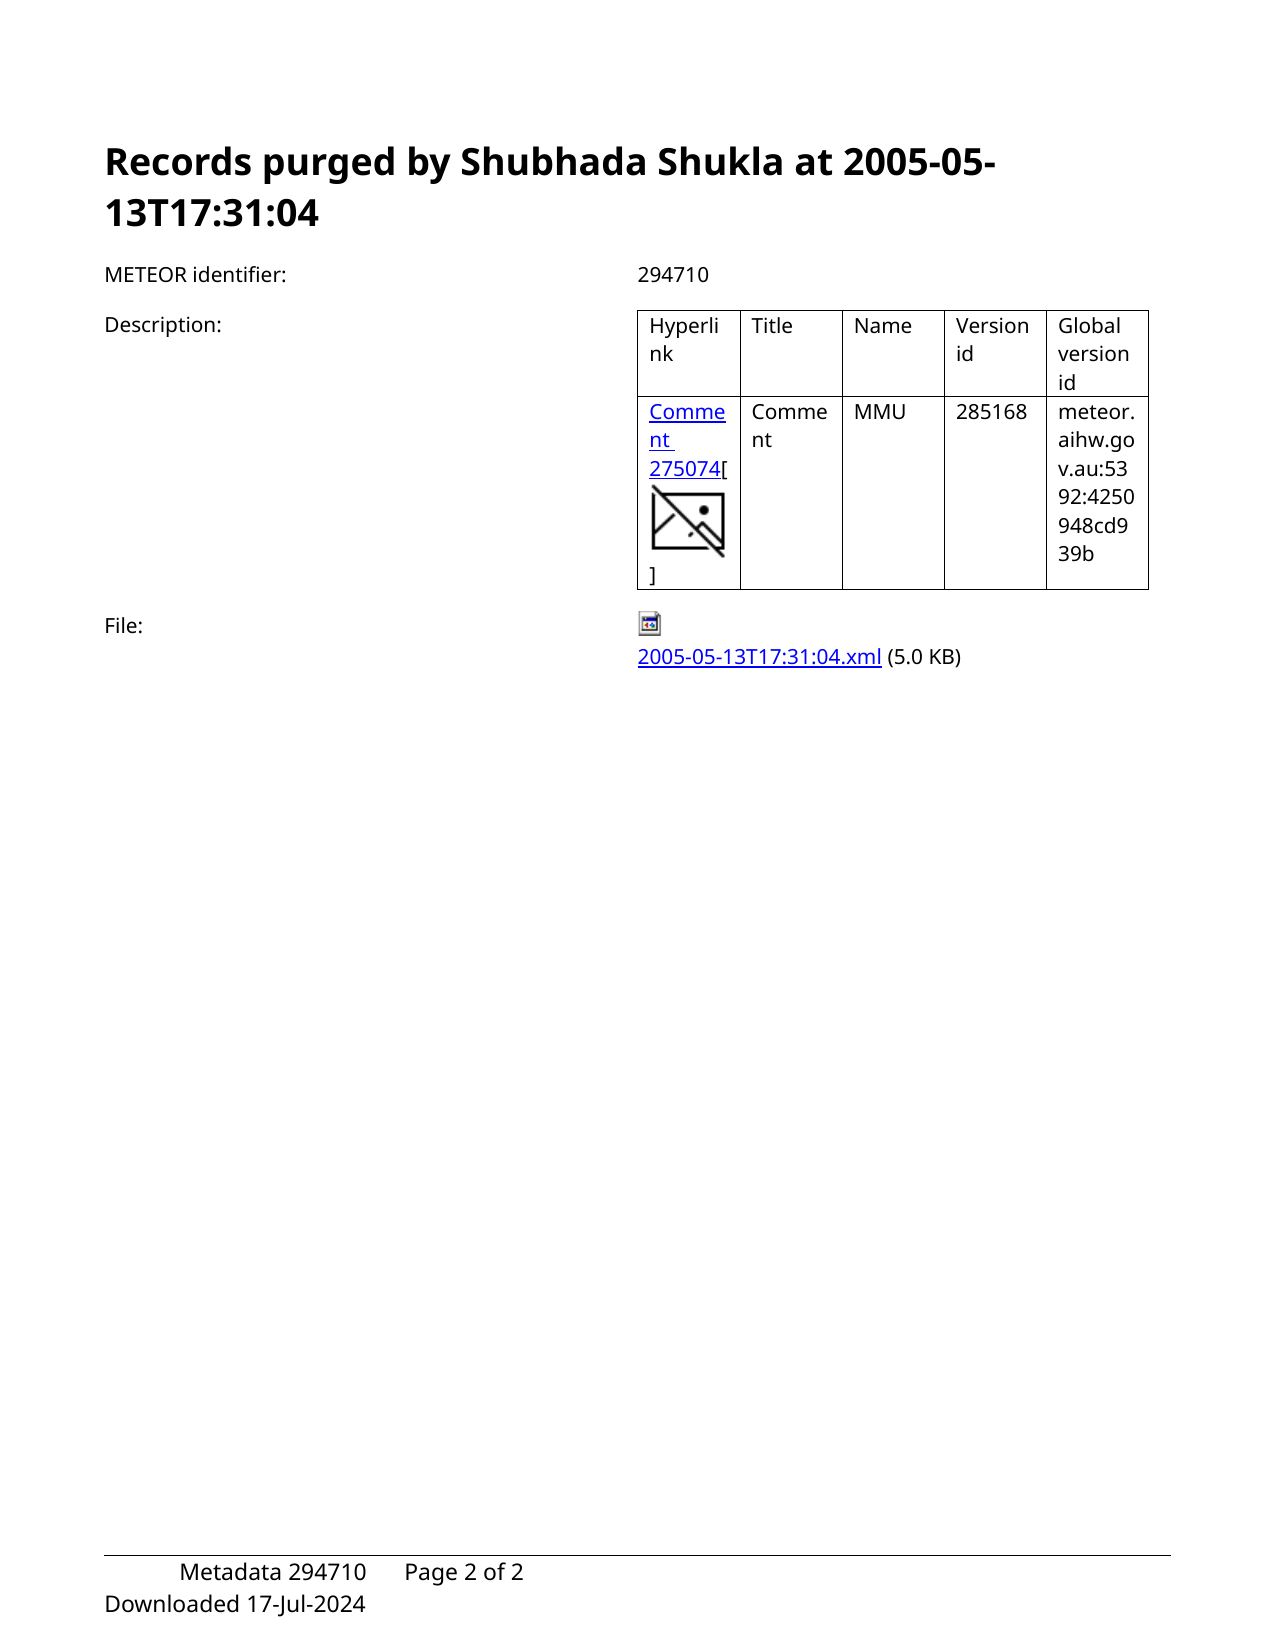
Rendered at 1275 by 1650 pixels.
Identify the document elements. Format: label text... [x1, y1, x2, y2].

table_cell Description: [93, 299, 626, 601]
table_cell 2005-05-13T17:31:04.xml (5.0 KB) [626, 601, 1159, 712]
subtitle Records purged by Shubhada Shukla at 2005-05-13T17:31:04 [104, 135, 1171, 237]
table_header 294710 [626, 250, 1159, 299]
table_cell File: [93, 601, 626, 712]
table_cell [626, 299, 1159, 601]
table_header METEOR identifier: [93, 250, 626, 299]
